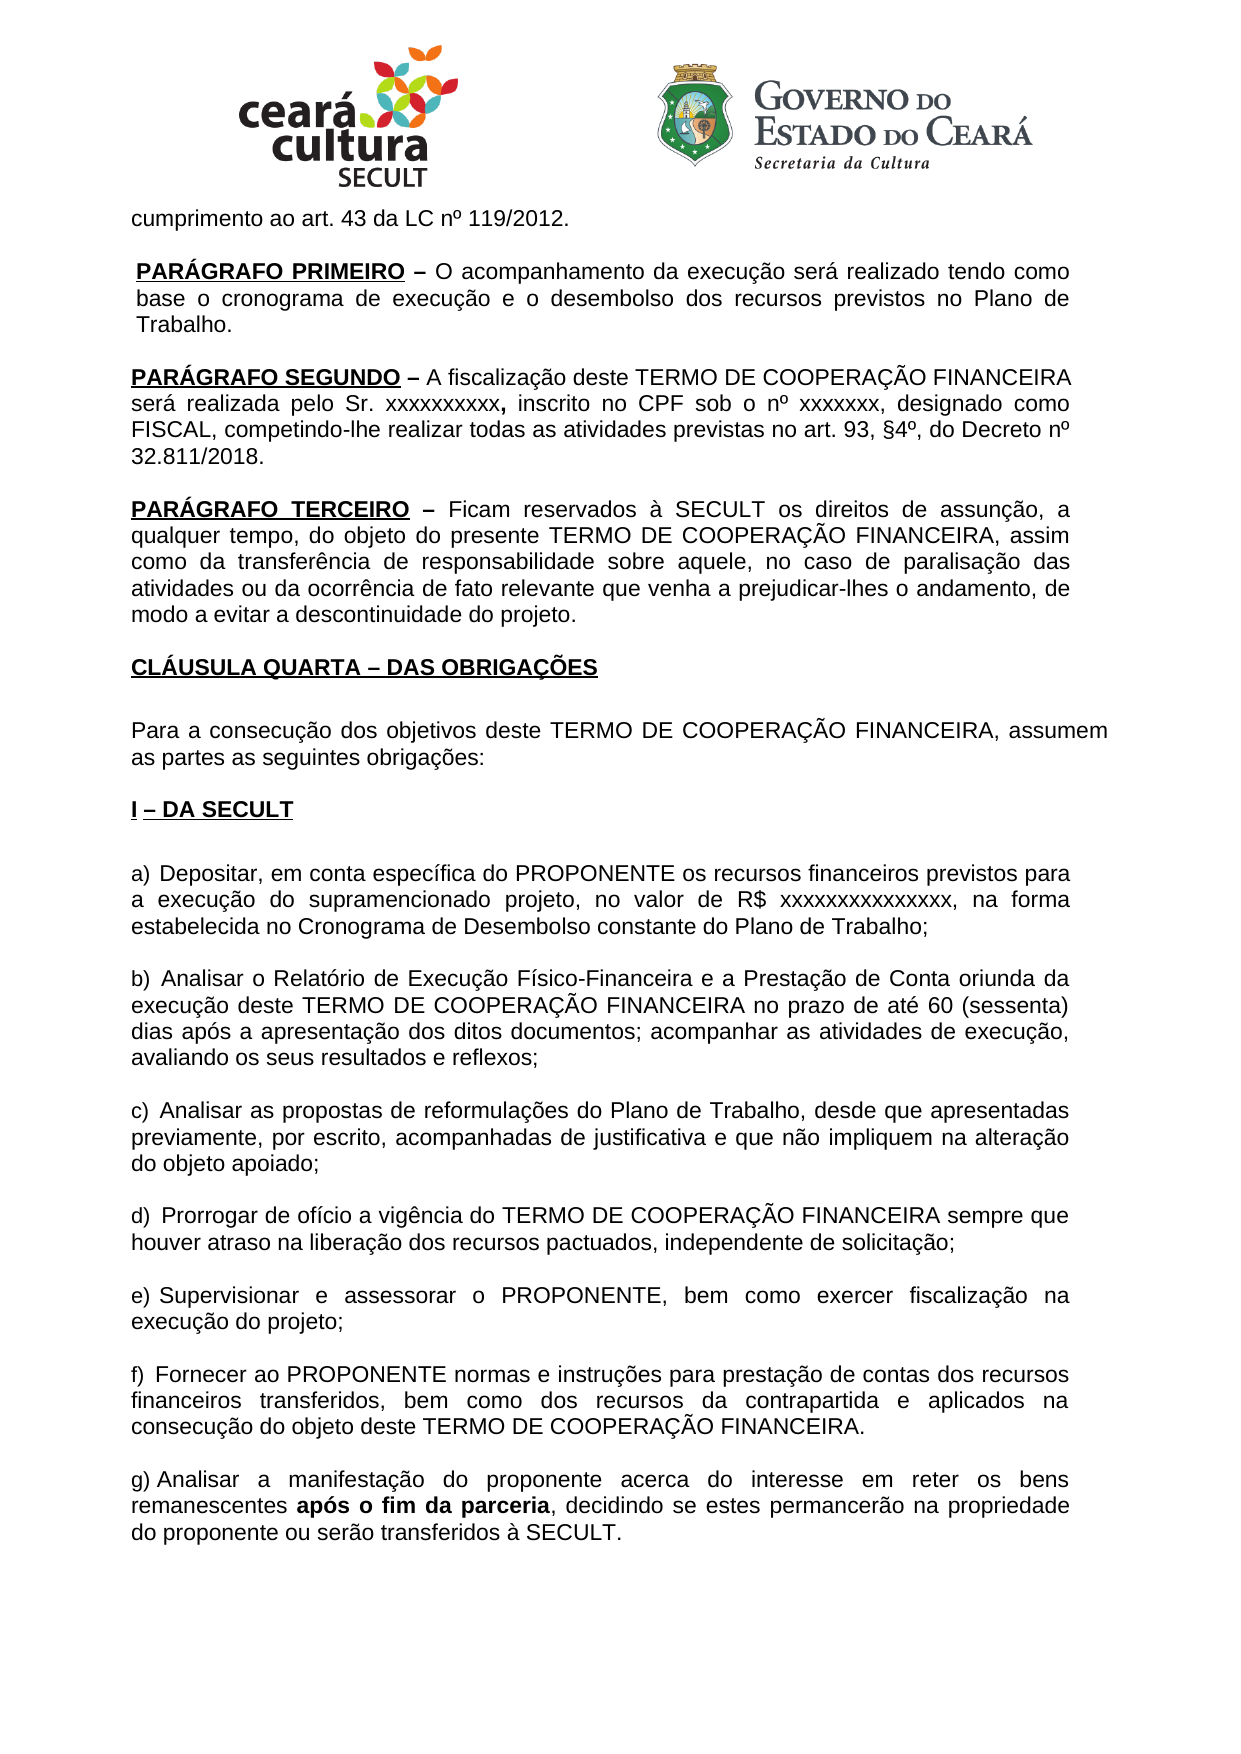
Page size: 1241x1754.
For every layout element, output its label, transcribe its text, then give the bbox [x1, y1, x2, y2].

text PARÁGRAFO SEGUNDO – A fiscalização deste TERMO DE COOPERAÇÃO FINANCEIRA [131, 364, 1109, 390]
list Analisar as propostas de reformulações do Plano de Trabalho, desde que apresentadas previamente, por escrito, acompanhadas de justificativa e que não impliquem na alteração do objeto apoiado; [131, 1097, 1070, 1176]
text PARÁGRAFO PRIMEIRO – O acompanhamento da execução será realizado tendo como base o cronograma de execução e o desembolso dos recursos previstos no Plano de Trabalho. [136, 258, 1071, 337]
list Analisar a manifestação do proponente acerca do interesse em reter os bens remanescentes após o fim da parceria, decidindo se estes permancerão na propriedade do proponente ou serão transferidos à SECULT. [131, 1466, 1070, 1545]
list Supervisionar e assessorar o PROPONENTE, bem como exercer fiscalização na execução do projeto; [131, 1282, 1070, 1334]
text CLÁUSULA QUARTA – DAS OBRIGAÇÕES [131, 654, 1109, 680]
picture [239, 45, 1033, 187]
text será realizada pelo Sr. xxxxxxxxxx, inscrito no CPF sob o nº xxxxxxx, designado como FISCAL, competindo-lhe realizar todas as atividades previstas no art. 93, §4º, do Decreto nº 32.811/2018. [131, 390, 1070, 469]
text PARÁGRAFO TERCEIRO – Ficam reservados à SECULT os direitos de assunção, a qualquer tempo, do objeto do presente TERMO DE COOPERAÇÃO FINANCEIRA, assim como da transferência de responsabilidade sobre aquele, no caso de paralisação das atividades ou da ocorrência de fato relevante que venha a prejudicar-lhes o andamento, de modo a evitar a descontinuidade do projeto. [131, 496, 1071, 627]
text Para a consecução dos objetivos deste TERMO DE COOPERAÇÃO FINANCEIRA, assumem as partes as seguintes obrigações: [131, 717, 1109, 770]
list – DA SECULT [131, 796, 1109, 823]
list Analisar o Relatório de Execução Físico-Financeira e a Prestação de Conta oriunda da execução deste TERMO DE COOPERAÇÃO FINANCEIRA no prazo de até 60 (sessenta) dias após a apresentação dos ditos documentos; acompanhar as atividades de execução, avaliando os seus resultados e reflexos; [131, 965, 1070, 1071]
list Fornecer ao PROPONENTE normas e instruções para prestação de contas dos recursos financeiros transferidos, bem como dos recursos da contrapartida e aplicados na consecução do objeto deste TERMO DE COOPERAÇÃO FINANCEIRA. [131, 1361, 1070, 1440]
list Depositar, em conta específica do PROPONENTE os recursos financeiros previstos para a execução do supramencionado projeto, no valor de R$ xxxxxxxxxxxxxxx, na forma estabelecida no Cronograma de Desembolso constante do Plano de Trabalho; [131, 860, 1071, 939]
list Prorrogar de ofício a vigência do TERMO DE COOPERAÇÃO FINANCEIRA sempre que houver atraso na liberação dos recursos pactuados, independente de solicitação; [131, 1202, 1070, 1255]
